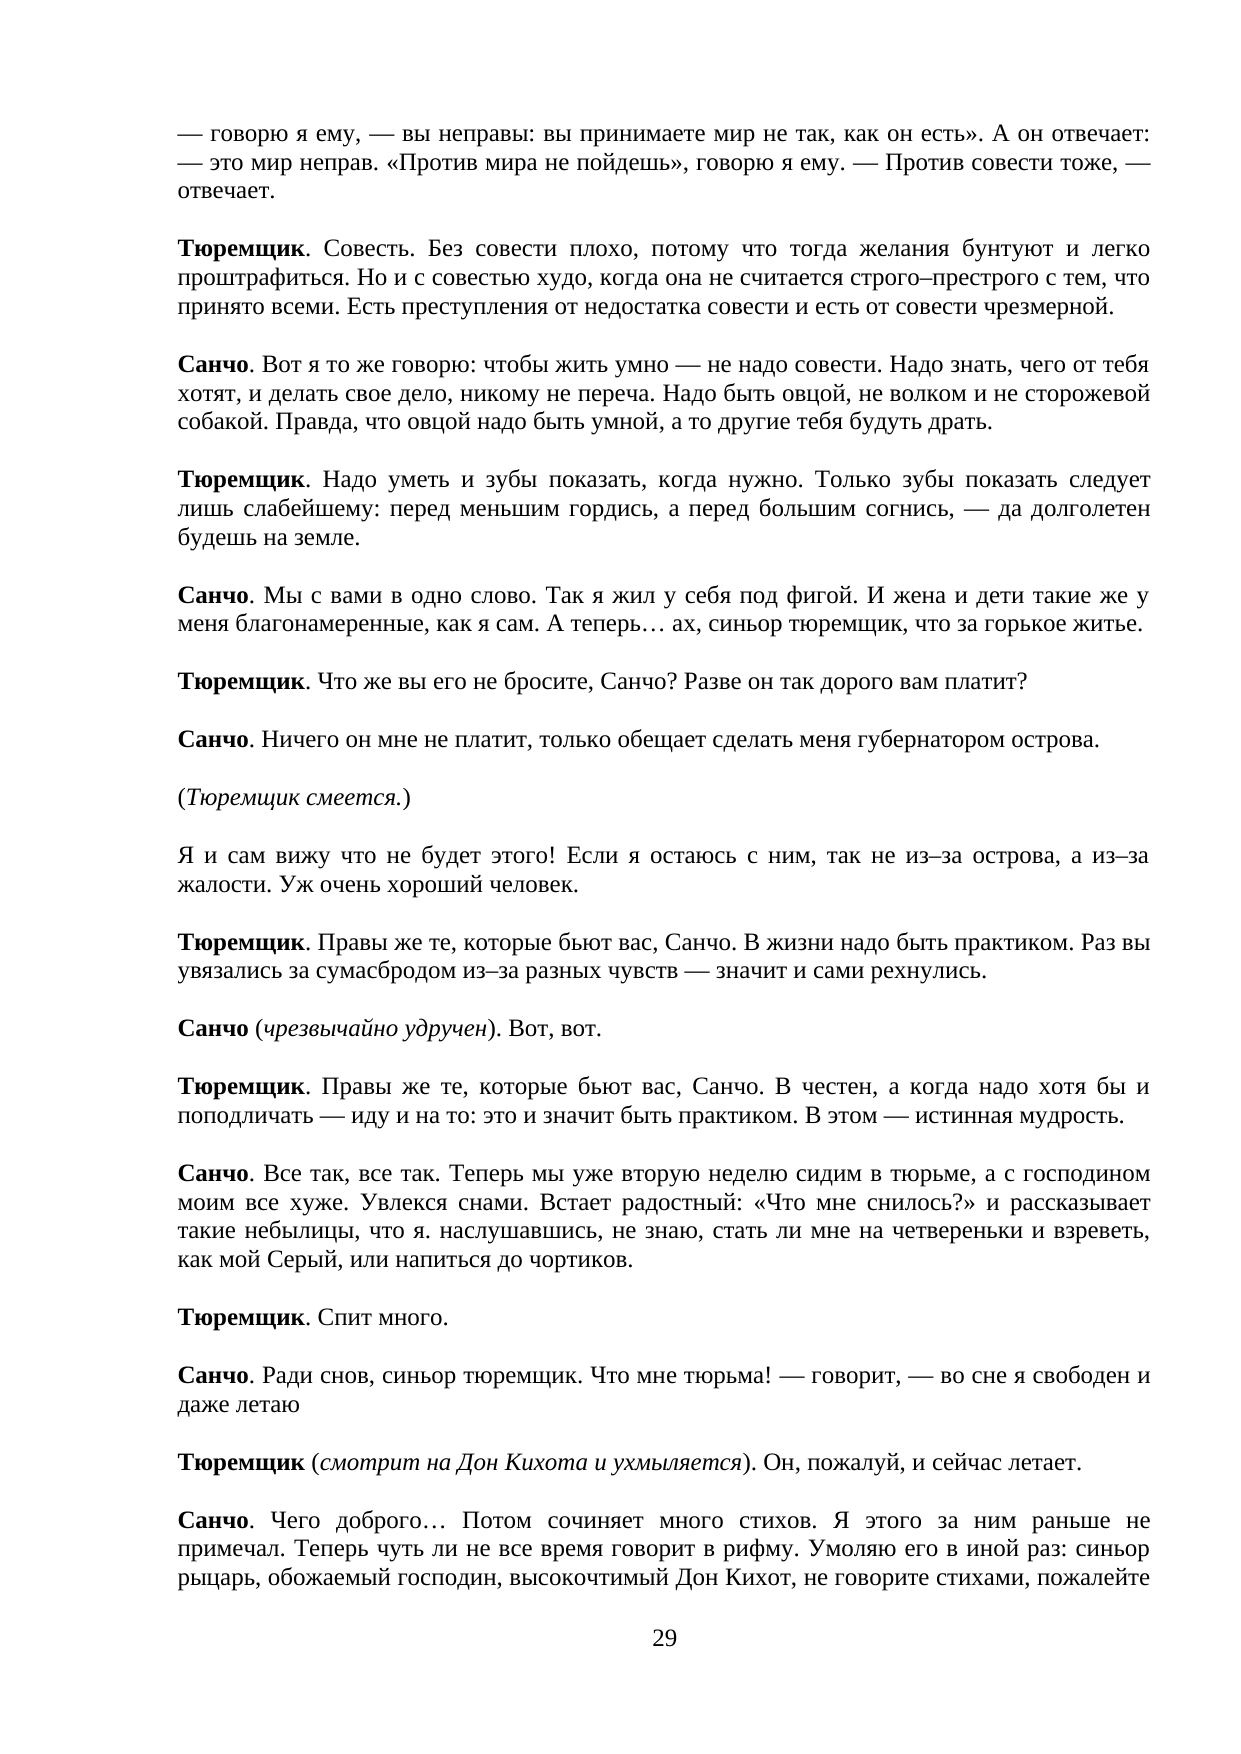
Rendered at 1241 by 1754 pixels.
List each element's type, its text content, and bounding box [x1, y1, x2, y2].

text Тюремщик. Что же вы его не бросите, Санчо? Разве он так дорого вам платит? [177, 666, 1152, 695]
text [177, 1505, 1152, 1591]
text Я и сам вижу что не будет этого! Если я остаюсь с ним, так не из–за острова, а из–за жалости. Уж очень хороший человек. [177, 840, 1152, 898]
text Тюремщик. Совесть. Без совести плохо, потому что тогда желания бунтуют и легко проштрафиться. Но и с совестью худо, когда она не считается строго–престрого с тем, что принято всеми. Есть преступления от недостатка совести и есть от совести чрезмерной. [177, 233, 1152, 320]
text Тюремщик. Спит много. [177, 1302, 1152, 1331]
text Санчо (чрезвычайно удручен). Вот, вот. [177, 1013, 1152, 1042]
text (Тюремщик смеется.) [177, 782, 1152, 811]
text Тюремщик. Правы же те, которые бьют вас, Санчо. В жизни надо быть практиком. Раз вы увязались за сумасбродом из–за разных чувств — значит и сами рехнулись. [177, 927, 1152, 984]
text Санчо. Мы с вами в одно слово. Так я жил у себя под фигой. И жена и дети такие же у меня благонамеренные, как я сам. А теперь… ах, синьор тюремщик, что за горькое житье. [177, 580, 1152, 637]
text Санчо. Вот я то же говорю: чтобы жить умно — не надо совести. Надо знать, чего от тебя хотят, и делать свое дело, никому не переча. Надо быть овцой, не волком и не сторожевой собакой. Правда, что овцой надо быть умной, а то другие тебя будуть драть. [177, 349, 1152, 435]
text Санчо. Все так, все так. Теперь мы уже вторую неделю сидим в тюрьме, а с господином моим все хуже. Увлекся снами. Встает радостный: «Что мне снилось?» и рассказывает такие небылицы, что я. наслушавшись, не знаю, стать ли мне на четвереньки и взреветь, как мой Серый, или напиться до чортиков. [177, 1158, 1152, 1273]
text Санчо. Ничего он мне не платит, только обещает сделать меня губернатором острова. [177, 724, 1152, 753]
text Тюремщик (смотрит на Дон Кихота и ухмыляется). Он, пожалуй, и сейчас летает. [177, 1447, 1152, 1476]
text Тюремщик. Правы же те, которые бьют вас, Санчо. В честен, а когда надо хотя бы и поподличать — иду и на то: это и значит быть практиком. В этом — истинная мудрость. [177, 1071, 1152, 1129]
text Санчо. Ради снов, синьор тюремщик. Что мне тюрьма! — говорит, — во сне я свободен и даже летаю [177, 1360, 1152, 1418]
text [177, 118, 1152, 204]
text Тюремщик. Надо уметь и зубы показать, когда нужно. Только зубы показать следует лишь слабейшему: перед меньшим гордись, а перед большим согнись, — да долголетен будешь на земле. [177, 464, 1152, 551]
